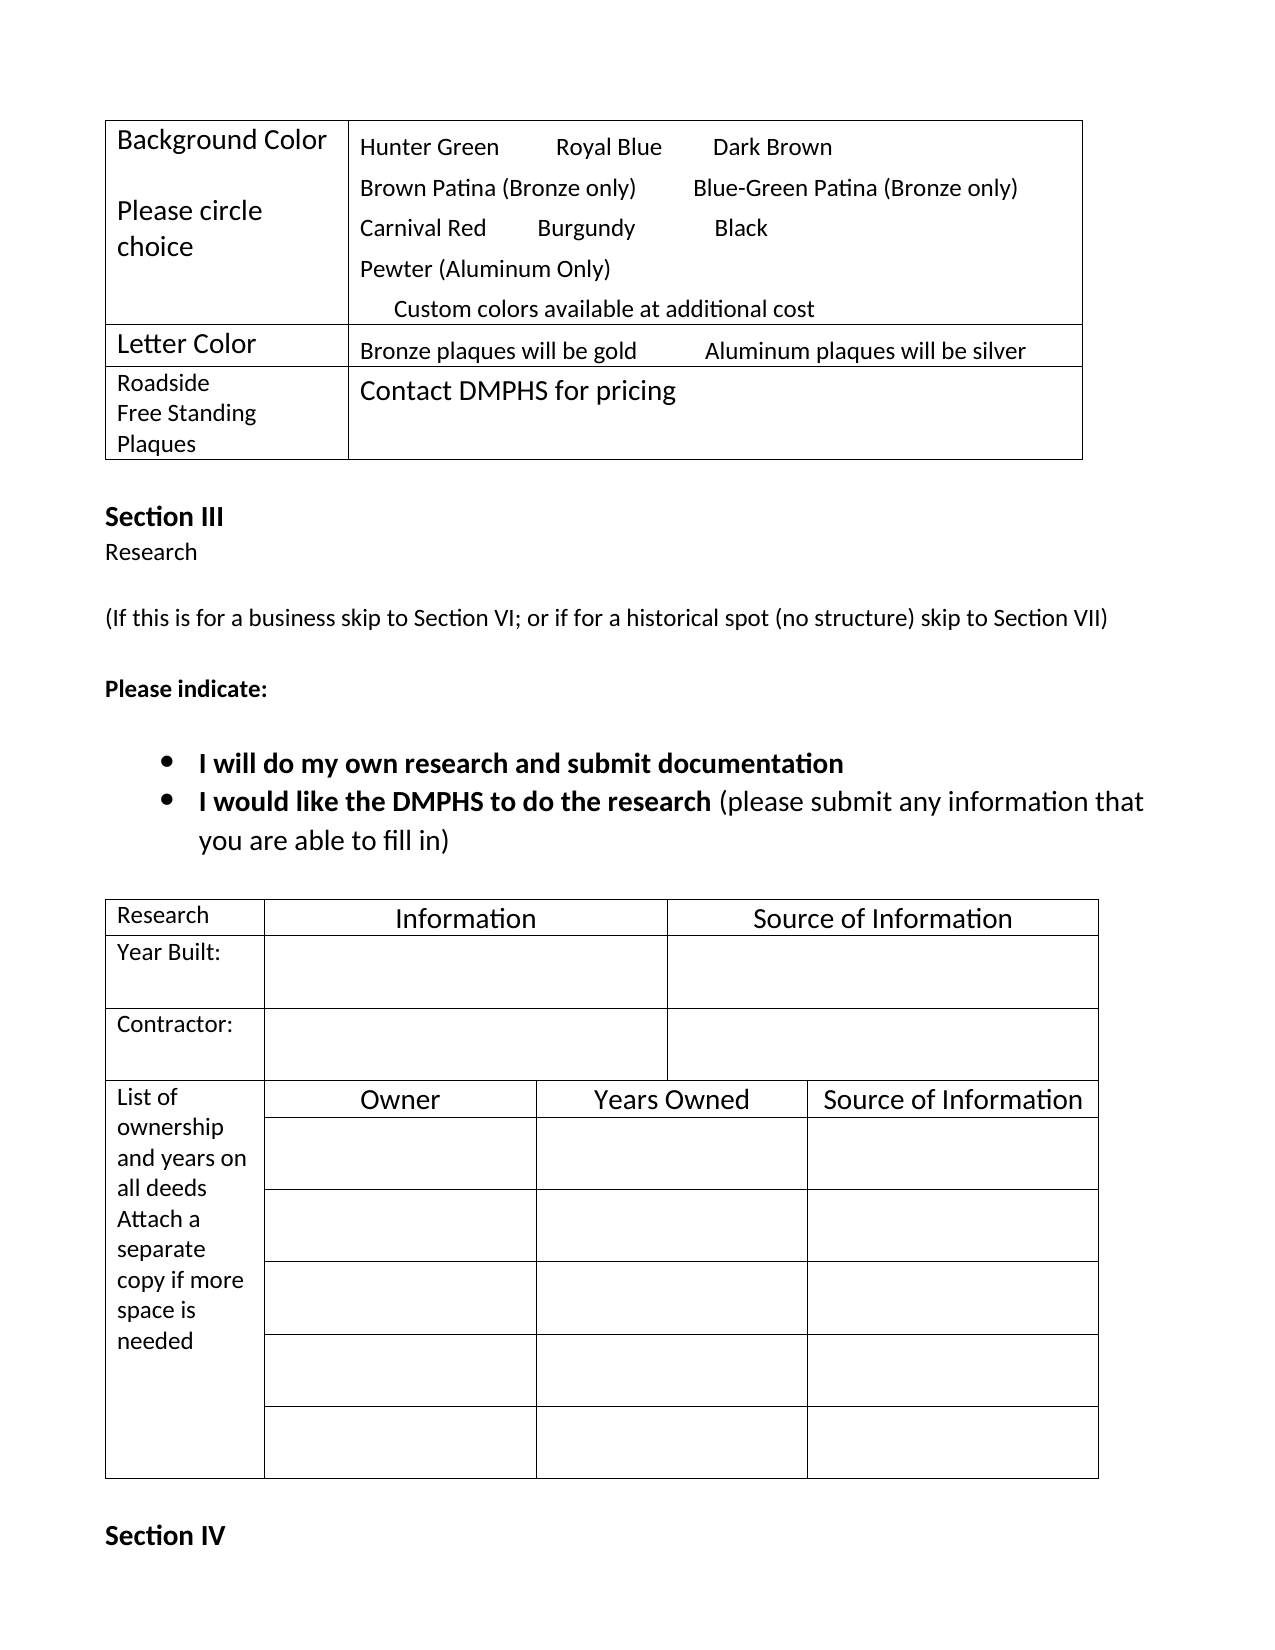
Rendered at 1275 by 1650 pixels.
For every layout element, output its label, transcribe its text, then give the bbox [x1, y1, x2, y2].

table_cell Year Built: [106, 936, 264, 1008]
table_header Information [265, 900, 667, 935]
table_cell [265, 1335, 536, 1406]
table_cell [265, 936, 667, 1008]
table_cell Background Color Please circle choice [106, 121, 348, 324]
table_header Source of Information [668, 900, 1098, 935]
table_cell Roadside Free Standing Plaques [106, 367, 348, 458]
table_cell Contractor: [106, 1009, 264, 1080]
table_cell [808, 1190, 1098, 1261]
table_cell [537, 1190, 807, 1261]
text Please indicate: [105, 673, 1185, 704]
table_cell Hunter Green Royal Blue Dark Brown Brown Patina (Bronze only) Blue-Green Patina (Bronze only) Carnival Red Burgundy Black Pewter (Aluminum Only) Custom colors available at additional cost [349, 121, 1082, 324]
table_cell [537, 1118, 807, 1189]
table_cell Owner [265, 1081, 536, 1117]
table_cell [265, 1190, 536, 1261]
table_cell [668, 1009, 1098, 1080]
list I will do my own research and submit documentation [161, 745, 1185, 781]
table_header Research [106, 900, 264, 935]
list I would like the DMPHS to do the research (please submit any information that you are able to fill in) [161, 783, 1185, 857]
table_cell [808, 1262, 1098, 1333]
text (If this is for a business skip to Section VI; or if for a historical spot (no structure) skip to Section VII) [105, 602, 1185, 633]
table_cell [808, 1335, 1098, 1406]
table_cell [265, 1118, 536, 1189]
table_cell Letter Color [106, 325, 348, 366]
table_cell [265, 1407, 536, 1478]
table_cell Years Owned [537, 1081, 807, 1117]
table_cell Bronze plaques will be gold Aluminum plaques will be silver [349, 325, 1082, 366]
table_cell [265, 1262, 536, 1333]
table_cell [537, 1407, 807, 1478]
table_cell List of ownership and years on all deeds Attach a separate copy if more space is needed [106, 1081, 264, 1478]
table_cell [668, 936, 1098, 1008]
table_cell [808, 1407, 1098, 1478]
table_cell [537, 1262, 807, 1333]
table_cell Source of Information [808, 1081, 1098, 1117]
table_cell [808, 1118, 1098, 1189]
table_cell Contact DMPHS for pricing [349, 367, 1082, 458]
text Section IV [105, 1517, 1185, 1553]
text Section III [105, 498, 1185, 533]
table_cell [265, 1009, 667, 1080]
table_cell [537, 1335, 807, 1406]
text Research [105, 536, 1185, 567]
